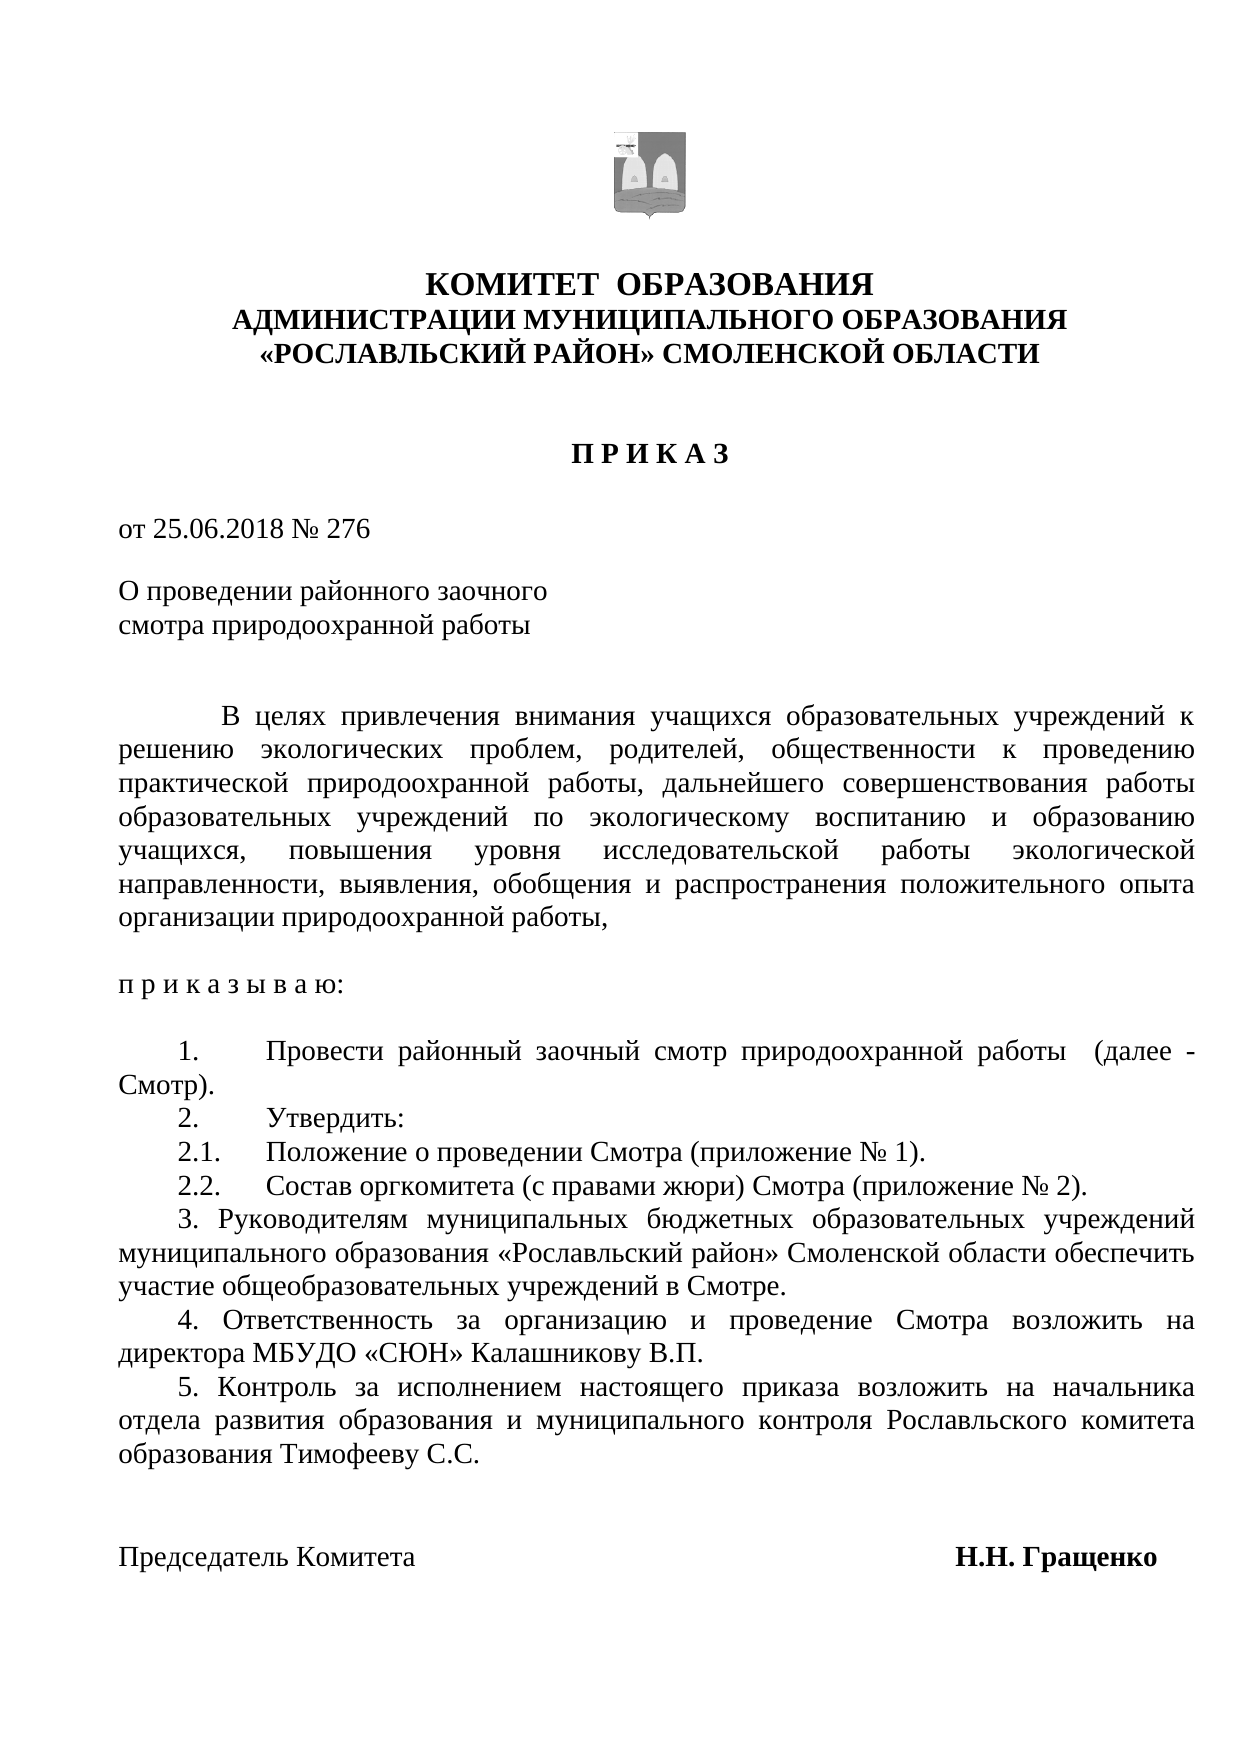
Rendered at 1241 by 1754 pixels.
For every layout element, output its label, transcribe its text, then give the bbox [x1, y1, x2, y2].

text КОМИТЕТ ОБРАЗОВАНИЯ [118, 264, 1181, 302]
list Положение о проведении Смотра (приложение № 1). [118, 1134, 1196, 1168]
text 4. Ответственность за организацию и проведение Смотра возложить на директора МБУДО «СЮН» Калашникову В.П. [118, 1302, 1196, 1369]
text В целях привлечения внимания учащихся образовательных учреждений к решению экологических проблем, родителей, общественности к проведению практической природоохранной работы, дальнейшего совершенствования работы образовательных учреждений по экологическому воспитанию и образованию учащихся, повышения уровня исследовательской работы экологической направленности, выявления, обобщения и распространения положительного опыта организации природоохранной работы, [118, 698, 1196, 933]
list Состав оргкомитета (с правами жюри) Смотра (приложение № 2). [118, 1168, 1196, 1201]
text П Р И К А З [118, 436, 1181, 470]
list 3. Руководителям муниципальных бюджетных образовательных учреждений муниципального образования «Рославльский район» Смоленской области обеспечить участие общеобразовательных учреждений в Смотре. [118, 1201, 1196, 1302]
text АДМИНИСТРАЦИИ МУНИЦИПАЛЬНОГО ОБРАЗОВАНИЯ [118, 302, 1181, 336]
text «РОСЛАВЛЬСКИЙ РАЙОН» СМОЛЕНСКОЙ ОБЛАСТИ [118, 336, 1181, 369]
list Провести районный заочный смотр природоохранной работы (далее - Смотр). [118, 1033, 1196, 1101]
text от 25.06.2018 № 276 [118, 511, 1196, 545]
text Председатель Комитета Н.Н. Гращенко [118, 1539, 1166, 1572]
text О проведении районного заочного [118, 573, 1196, 607]
text 5. Контроль за исполнением настоящего приказа возложить на начальника отдела развития образования и муниципального контроля Рославльского комитета образования Тимофееву С.С. [118, 1369, 1196, 1469]
list Утвердить: [118, 1101, 1196, 1134]
text смотра природоохранной работы [118, 607, 1196, 641]
text п р и к а з ы в а ю: [118, 966, 1196, 1000]
